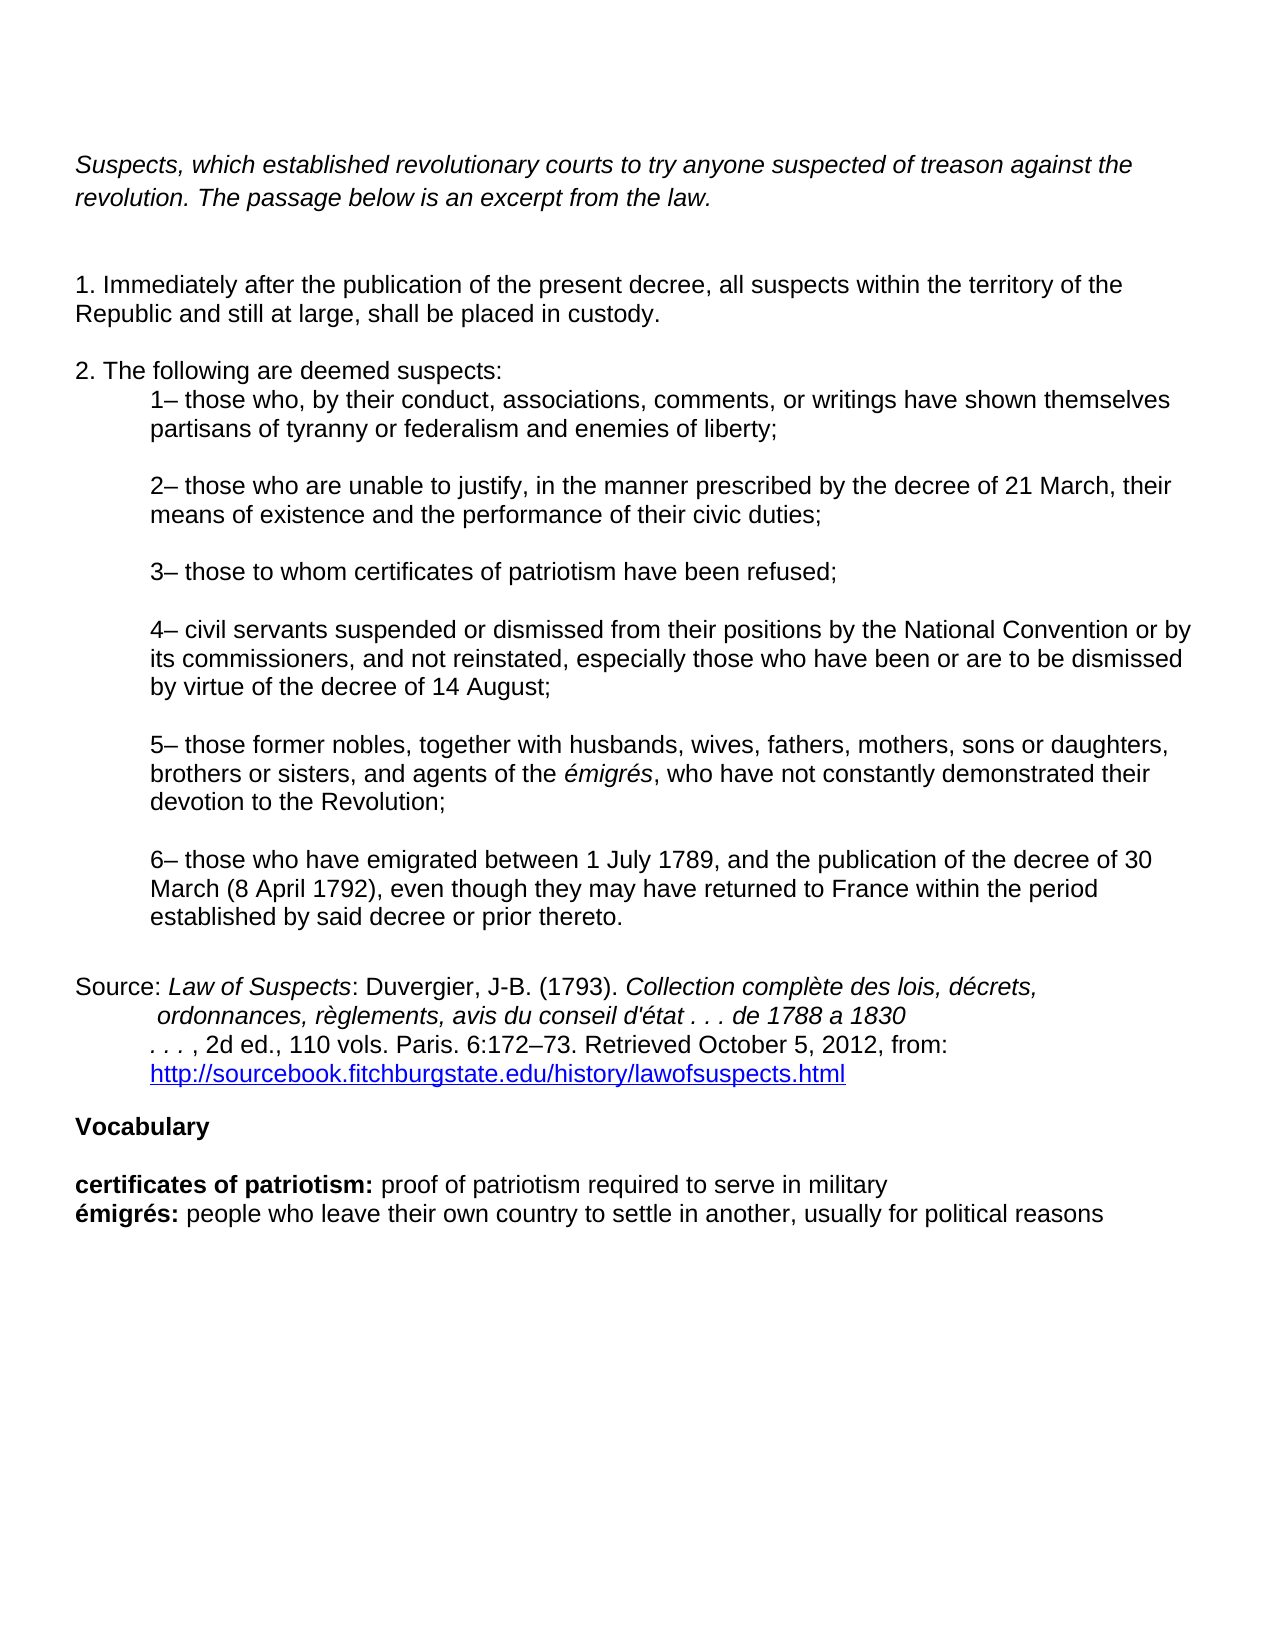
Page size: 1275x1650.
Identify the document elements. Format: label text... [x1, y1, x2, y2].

text émigrés: people who leave their own country to settle in another, usually for political reasons [75, 1198, 1200, 1227]
text 2– those who are unable to justify, in the manner prescribed by the decree of 21 March, their means of existence and the performance of their civic duties; [150, 471, 1200, 528]
text 1– those who, by their conduct, associations, comments, or writings have shown themselves partisans of tyranny or federalism and enemies of liberty; [150, 385, 1200, 442]
text 2. The following are deemed suspects: [75, 356, 1200, 385]
text certificates of patriotism: proof of patriotism required to serve in military [75, 1170, 1200, 1198]
text 5– those former nobles, together with husbands, wives, fathers, mothers, sons or daughters, brothers or sisters, and agents of the émigrés, who have not constantly demonstrated their devotion to the Revolution; [150, 730, 1200, 816]
text 3– those to whom certificates of patriotism have been refused; [75, 557, 1200, 586]
text 6– those who have emigrated between 1 July 1789, and the publication of the decree of 30 March (8 April 1792), even though they may have returned to France within the period established by said decree or prior thereto. [150, 845, 1200, 931]
text 1. Immediately after the publication of the present decree, all suspects within the territory of the Republic and still at large, shall be placed in custody. [75, 270, 1200, 327]
text . . . , 2d ed., 110 vols. Paris. 6:172–73. Retrieved October 5, 2012, from: [150, 1030, 1200, 1058]
text Source: Law of Suspects: Duvergier, J-B. (1793). Collection complète des lois, décrets, [75, 972, 1200, 1001]
text 4– civil servants suspended or dismissed from their positions by the National Convention or by its commissioners, and not reinstated, especially those who have been or are to be dismissed by virtue of the decree of 14 August; [150, 615, 1200, 701]
text Vocabulary [75, 1112, 1200, 1141]
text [75, 150, 1200, 212]
text http://sourcebook.fitchburgstate.edu/history/lawofsuspects.html [150, 1058, 1200, 1087]
text ordonnances, règlements, avis du conseil d'état . . . de 1788 a 1830 [75, 1001, 1200, 1030]
